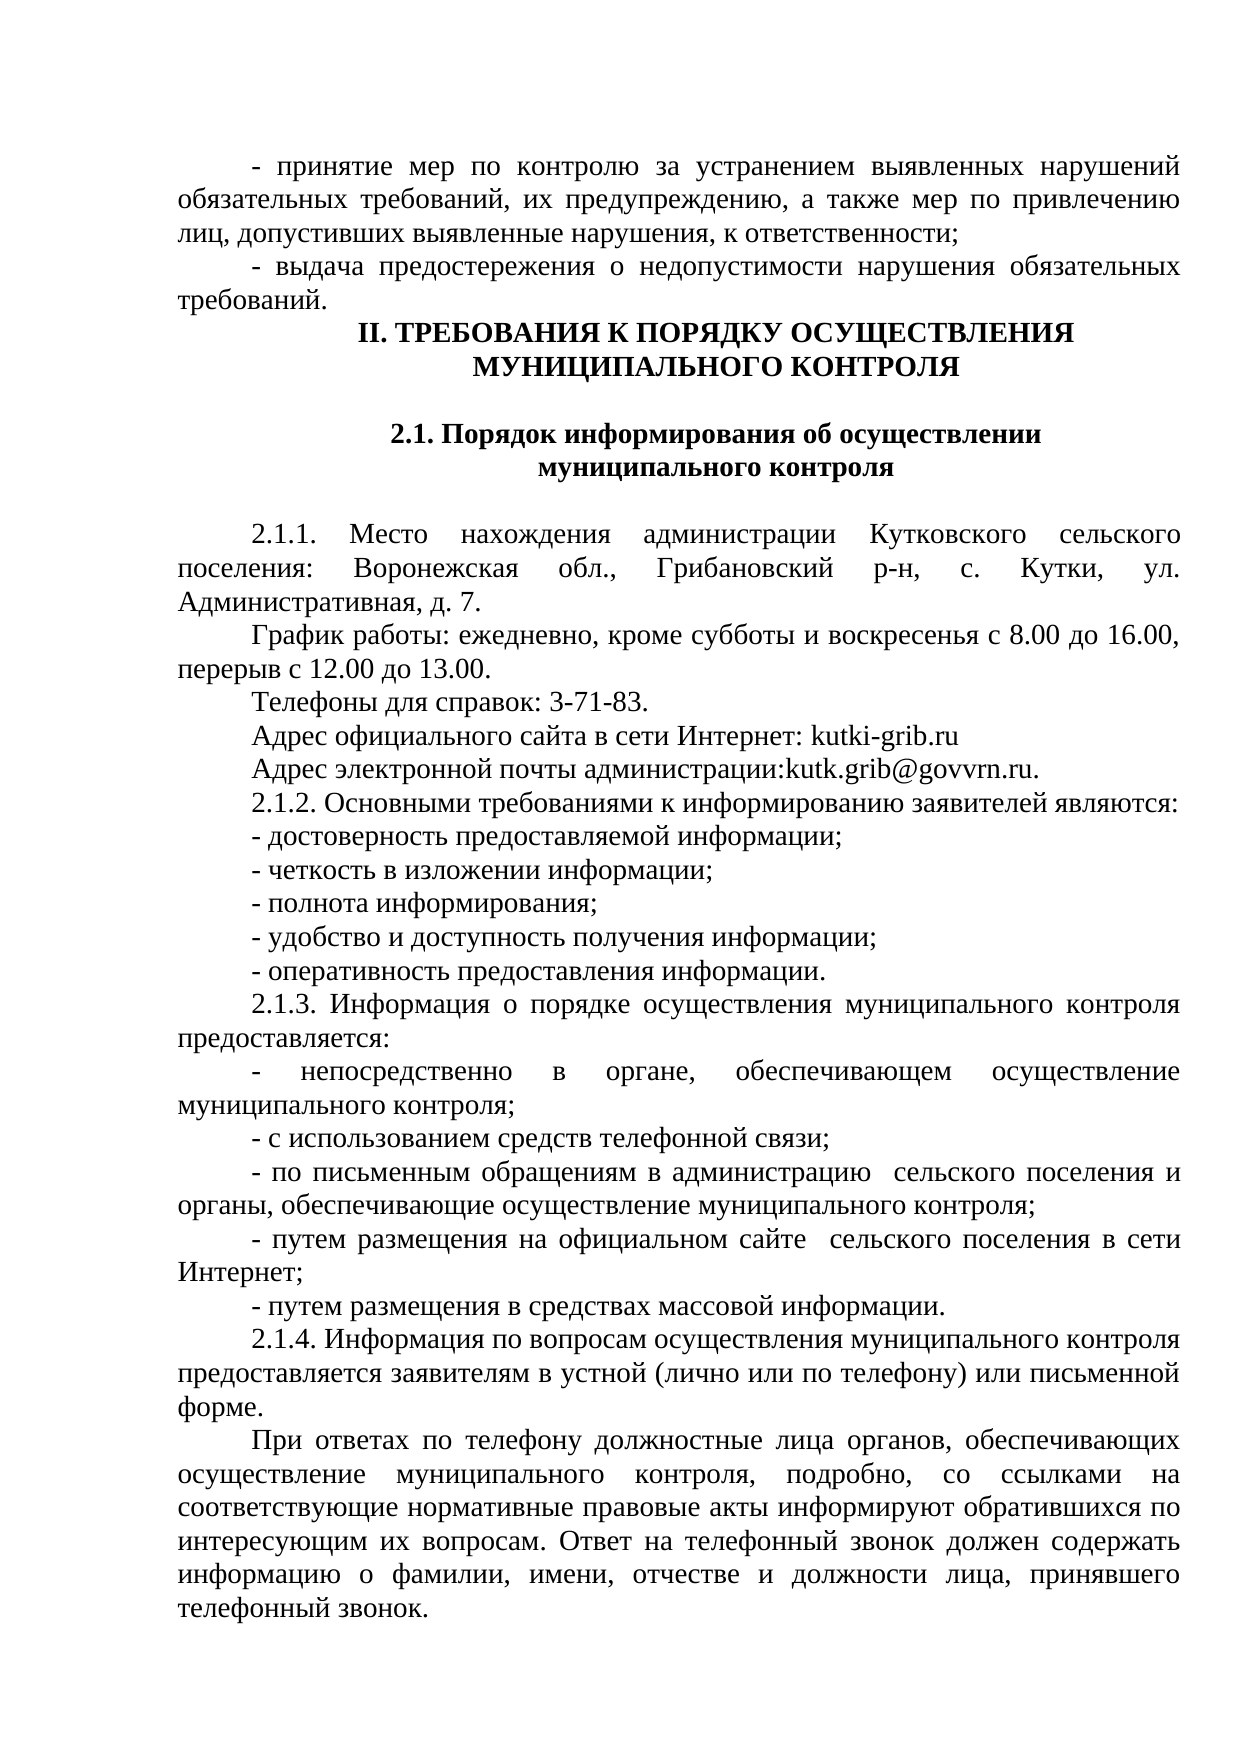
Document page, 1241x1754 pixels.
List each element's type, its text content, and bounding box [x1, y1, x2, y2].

text Адрес официального сайта в сети Интернет: kutki-grib.ru [177, 718, 1181, 751]
text - достоверность предоставляемой информации; [177, 818, 1181, 852]
text - удобство и доступность получения информации; [177, 919, 1181, 953]
text 2.1.3. Информация о порядке осуществления муниципального контроля предоставляется: [177, 986, 1181, 1053]
text - по письменным обращениям в администрацию сельского поселения и органы, обеспечивающие осуществление муниципального контроля; [177, 1154, 1181, 1221]
text - непосредственно в органе, обеспечивающем осуществление муниципального контроля; [177, 1053, 1181, 1120]
text - четкость в изложении информации; [177, 852, 1181, 886]
text Телефоны для справок: 3-71-83. [177, 684, 1181, 718]
text - выдача предостережения о недопустимости нарушения обязательных требований. [177, 248, 1181, 315]
text При ответах по телефону должностные лица органов, обеспечивающих осуществление муниципального контроля, подробно, со ссылками на соответствующие нормативные правовые акты информируют обратившихся по интересующим их вопросам. Ответ на телефонный звонок должен содержать информацию о фамилии, имени, отчестве и должности лица, принявшего телефонный звонок. [177, 1422, 1181, 1623]
text - с использованием средств телефонной связи; [177, 1120, 1181, 1154]
text - путем размещения в средствах массовой информации. [177, 1288, 1181, 1322]
text 2.1.1. Место нахождения администрации Кутковского сельского поселения: Воронежская обл., Грибановский р-н, с. Кутки, ул. Административная, д. 7. [177, 517, 1181, 617]
text 2.1.4. Информация по вопросам осуществления муниципального контроля предоставляется заявителям в устной (лично или по телефону) или письменной форме. [177, 1322, 1181, 1422]
text МУНИЦИПАЛЬНОГО КОНТРОЛЯ [177, 349, 1181, 382]
text - полнота информирования; [177, 886, 1181, 919]
text 2.1.2. Основными требованиями к информированию заявителей являются: [177, 785, 1181, 818]
text 2.1. Порядок информирования об осуществлении [177, 416, 1181, 449]
text - оперативность предоставления информации. [177, 953, 1181, 986]
text муниципального контроля [177, 449, 1181, 483]
text График работы: ежедневно, кроме субботы и воскресенья с 8.00 до 16.00, перерыв с 12.00 до 13.00. [177, 617, 1181, 684]
text Адрес электронной почты администрации:kutk.grib@govvrn.ru. [177, 751, 1181, 785]
text - принятие мер по контролю за устранением выявленных нарушений обязательных требований, их предупреждению, а также мер по привлечению лиц, допустивших выявленные нарушения, к ответственности; [177, 148, 1181, 248]
text II. ТРЕБОВАНИЯ К ПОРЯДКУ ОСУЩЕСТВЛЕНИЯ [177, 315, 1181, 349]
text - путем размещения на официальном сайте сельского поселения в сети Интернет; [177, 1221, 1181, 1288]
